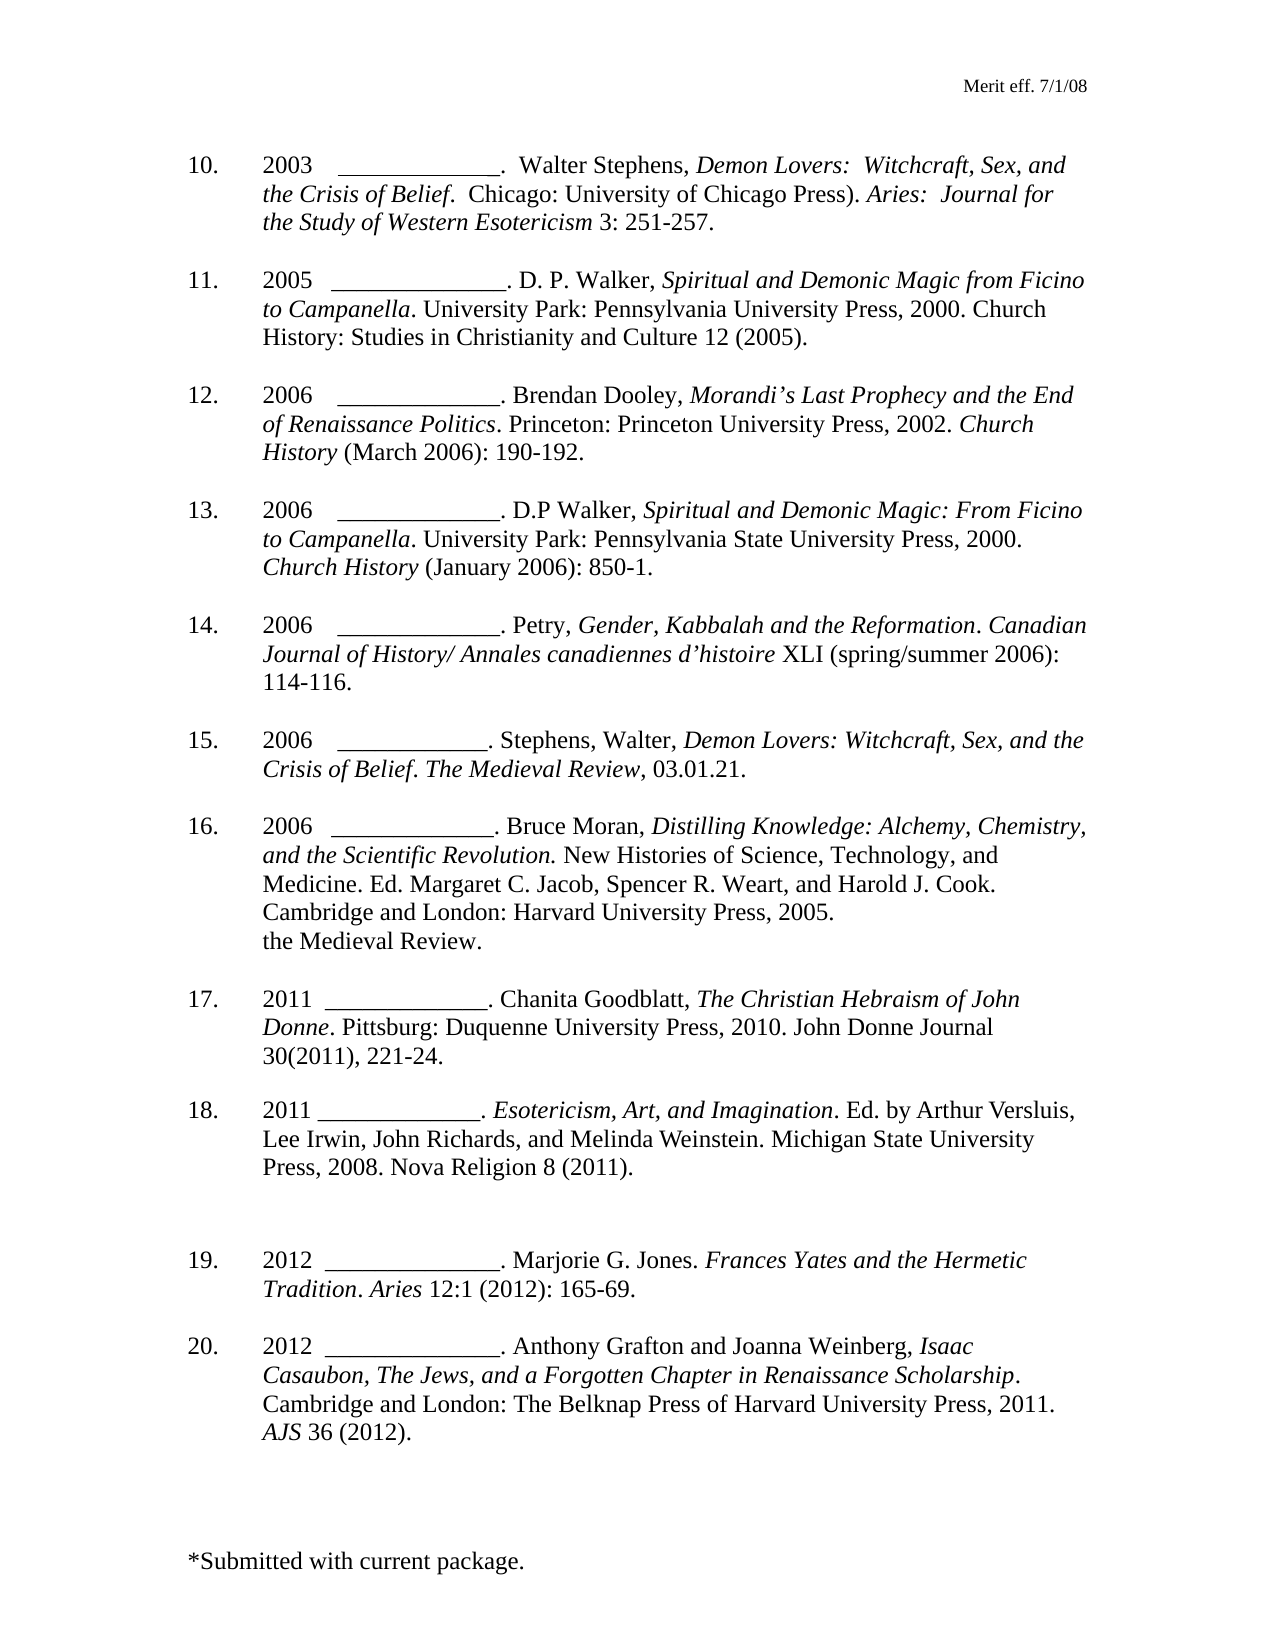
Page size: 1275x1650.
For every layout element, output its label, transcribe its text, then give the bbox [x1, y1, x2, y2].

text 10. 2003 _. Walter Stephens, Demon Lovers: Witchcraft, Sex, and the Crisis of Belief. Chicago: University of Chicago Press). Aries: Journal for the Study of Western Esotericism 3: 251-257. [187, 150, 1087, 236]
text 16. 2006 _____________. Bruce Moran, Distilling Knowledge: Alchemy, Chemistry, and the Scientific Revolution. New Histories of Science, Technology, and Medicine. Ed. Margaret C. Jacob, Spencer R. Weart, and Harold J. Cook. Cambridge and London: Harvard University Press, 2005. the Medieval Review. [187, 811, 1087, 955]
text 17. 2011 _____________. Chanita Goodblatt, The Christian Hebraism of John Donne. Pittsburg: Duquenne University Press, 2010. John Donne Journal 30(2011), 221-24. [187, 984, 1087, 1070]
text 20. 2012 ______________. Anthony Grafton and Joanna Weinberg, Isaac Casaubon, The Jews, and a Forgotten Chapter in Renaissance Scholarship. Cambridge and London: The Belknap Press of Harvard University Press, 2011. [187, 1331, 1087, 1417]
text 13. 2006 _____________. D.P Walker, Spiritual and Demonic Magic: From Ficino to Campanella. University Park: Pennsylvania State University Press, 2000. Church History (January 2006): 850-1. [187, 495, 1087, 581]
text 19. 2012 ______________. Marjorie G. Jones. Frances Yates and the Hermetic Tradition. Aries 12:1 (2012): 165-69. [187, 1245, 1087, 1302]
text 14. 2006 _____________. Petry, Gender, Kabbalah and the Reformation. Canadian Journal of History/ Annales canadiennes d’histoire XLI (spring/summer 2006): 114-116. [187, 610, 1087, 696]
text 11. 2005 ______________. D. P. Walker, Spiritual and Demonic Magic from Ficino to Campanella. University Park: Pennsylvania University Press, 2000. Church History: Studies in Christianity and Culture 12 (2005). [187, 265, 1087, 351]
text 12. 2006 _____________. Brendan Dooley, Morandi’s Last Prophecy and the End of Renaissance Politics. Princeton: Princeton University Press, 2002. Church History (March 2006): 190-192. [187, 380, 1087, 466]
text 15. 2006 ____________. Stephens, Walter, Demon Lovers: Witchcraft, Sex, and the Crisis of Belief. The Medieval Review, 03.01.21. [187, 725, 1087, 782]
subtitle 18. 2011 _____________. Esotericism, Art, and Imagination. Ed. by Arthur Versluis, Lee Irwin, John Richards, and Melinda Weinstein. Michigan State University Press, 2008. Nova Religion 8 (2011). [187, 1095, 1087, 1181]
text AJS 36 (2012). [187, 1417, 1087, 1446]
